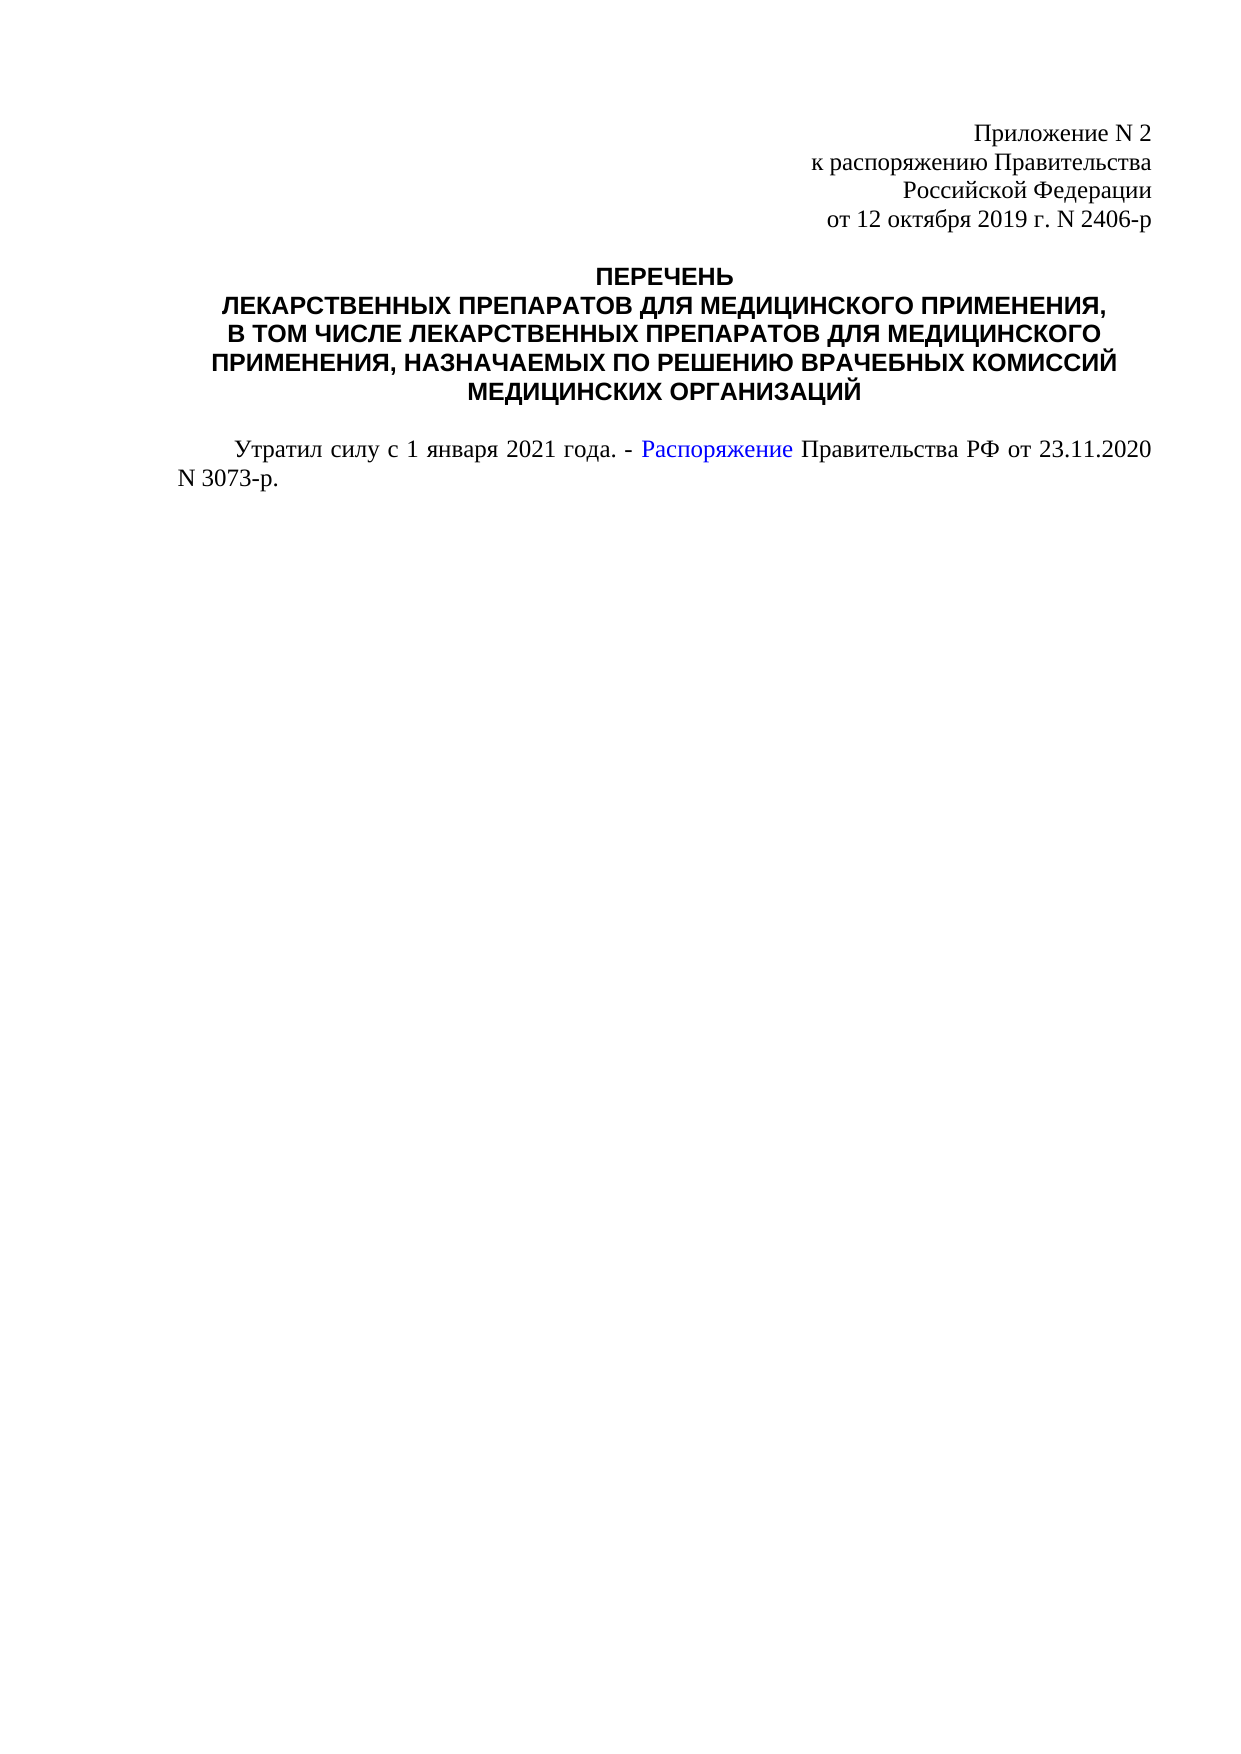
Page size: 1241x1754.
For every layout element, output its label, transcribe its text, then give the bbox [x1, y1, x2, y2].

title ПЕРЕЧЕНЬ [177, 262, 1152, 291]
title ЛЕКАРСТВЕННЫХ ПРЕПАРАТОВ ДЛЯ МЕДИЦИНСКОГО ПРИМЕНЕНИЯ, [177, 291, 1152, 319]
title ПРИМЕНЕНИЯ, НАЗНАЧАЕМЫХ ПО РЕШЕНИЮ ВРАЧЕБНЫХ КОМИССИЙ [177, 348, 1152, 377]
text от 12 октября 2019 г. N 2406-р [177, 204, 1152, 233]
text Утратил силу с 1 января 2021 года. - Распоряжение Правительства РФ от 23.11.2020 N 3073-р. [177, 434, 1152, 492]
text Российской Федерации [177, 176, 1152, 204]
text Приложение N 2 [177, 118, 1152, 147]
text к распоряжению Правительства [177, 147, 1152, 176]
title МЕДИЦИНСКИХ ОРГАНИЗАЦИЙ [177, 377, 1152, 406]
title В ТОМ ЧИСЛЕ ЛЕКАРСТВЕННЫХ ПРЕПАРАТОВ ДЛЯ МЕДИЦИНСКОГО [177, 319, 1152, 348]
